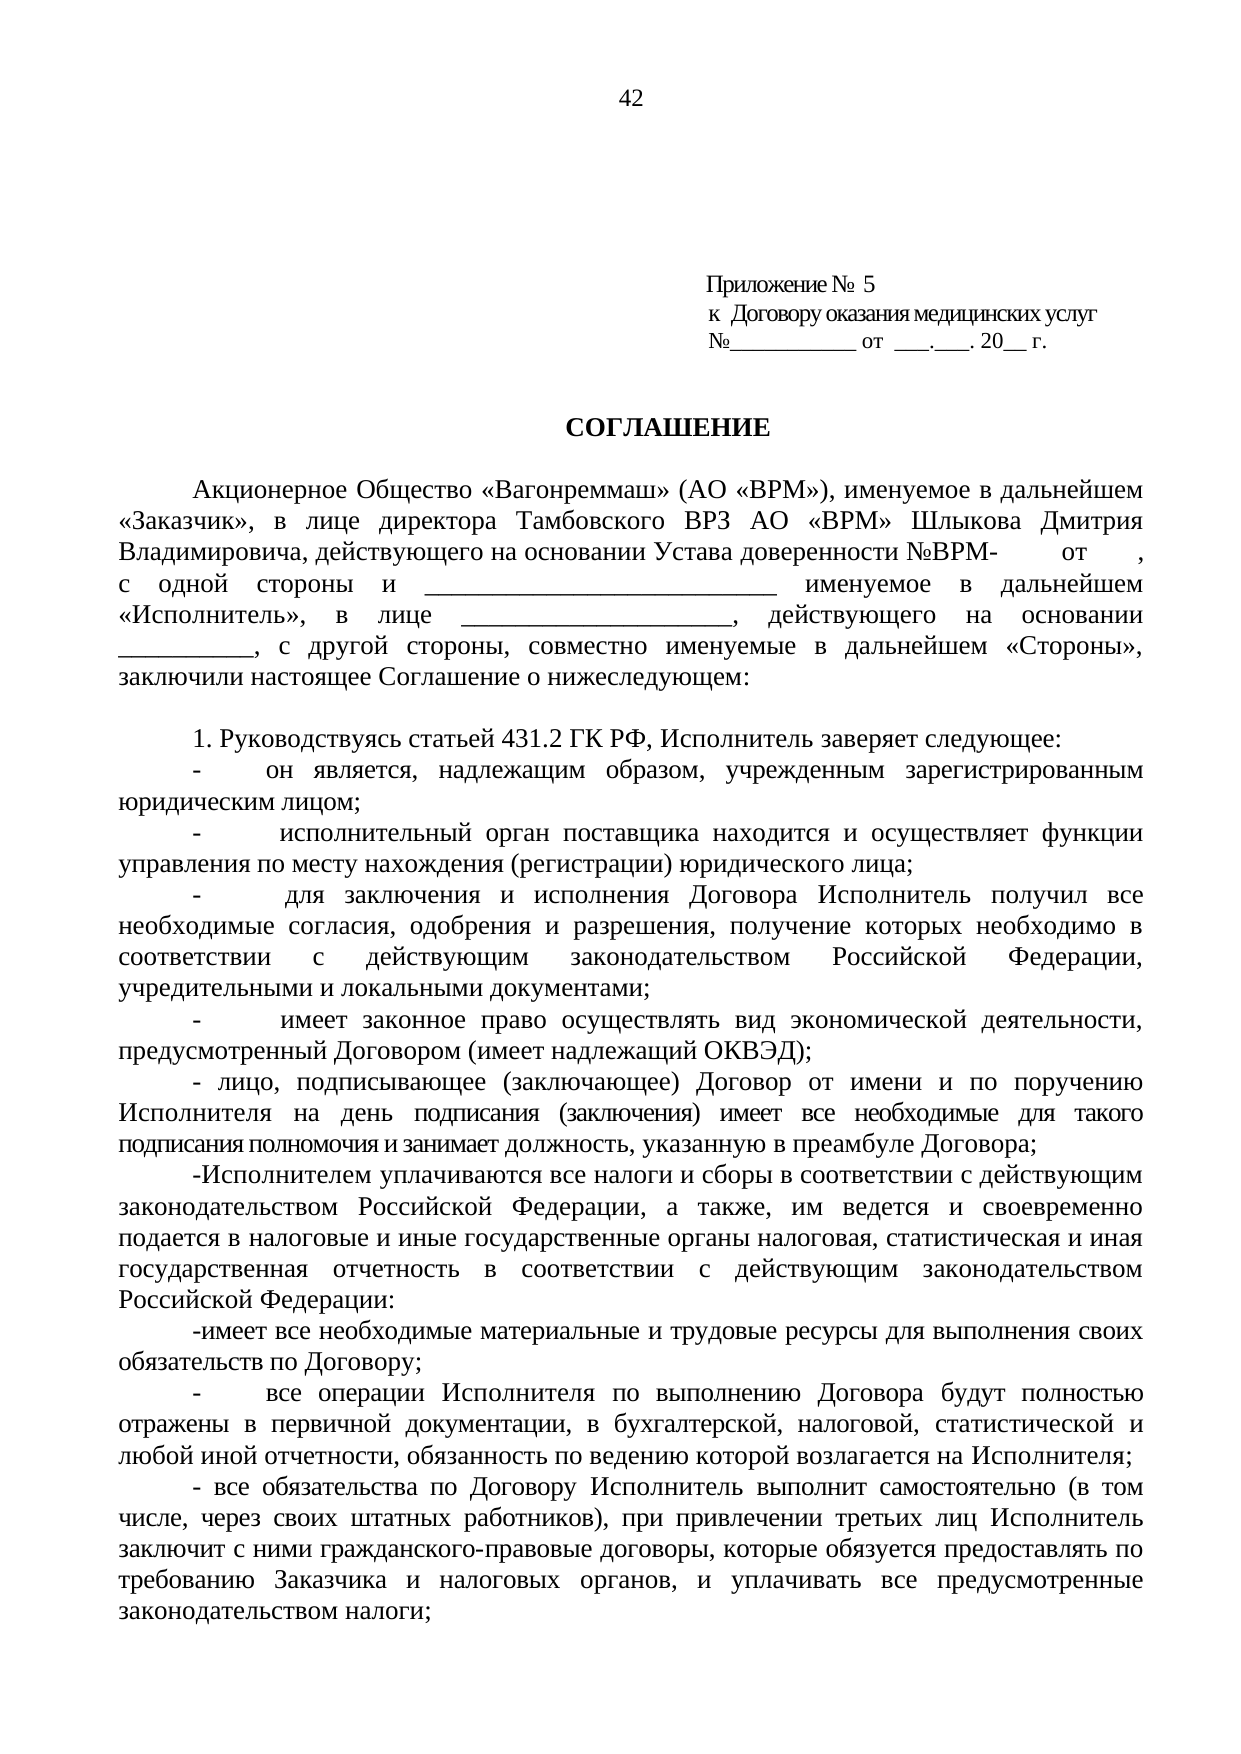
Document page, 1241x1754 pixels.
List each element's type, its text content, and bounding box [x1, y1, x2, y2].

text 1. Руководствуясь статьей 431.2 ГК РФ, Исполнитель заверяет следующее: [118, 722, 1144, 753]
list для заключения и исполнения Договора Исполнитель получил все необходимые согласия, одобрения и разрешения, получение которых необходимо в соответствии с действующим законодательством Российской Федерации, учредительными и локальными документами; [118, 878, 1144, 1003]
text -Исполнителем уплачиваются все налоги и сборы в соответствии с действующим законодательством Российской Федерации, а также, им ведется и своевременно подается в налоговые и иные государственные органы налоговая, статистическая и иная государственная отчетность в соответствии с действующим законодательством Российской Федерации: [118, 1158, 1144, 1314]
list исполнительный орган поставщика находится и осуществляет функции управления по месту нахождения (регистрации) юридического лица; [118, 816, 1144, 878]
list имеет законное право осуществлять вид экономической деятельности, предусмотренный Договором (имеет надлежащий ОКВЭД); [118, 1003, 1144, 1065]
text -имеет все необходимые материальные и трудовые ресурсы для выполнения своих обязательств по Договору; [118, 1314, 1144, 1376]
text - лицо, подписывающее (заключающее) Договор от имени и по поручению Исполнителя на день подписания (заключения) имеет все необходимые для такого подписания полномочия и занимает должность, указанную в преамбуле Договора; [118, 1065, 1144, 1158]
text СОГЛАШЕНИЕ [118, 411, 1144, 442]
text к Договору оказания медицинских услуг №___________ от ___.___. 20__ г. [708, 298, 1144, 353]
list все операции Исполнителя по выполнению Договора будут полностью отражены в первичной документации, в бухгалтерской, налоговой, статистической и любой иной отчетности, обязанность по ведению которой возлагается на Исполнителя; [118, 1376, 1144, 1470]
text Акционерное Общество «Вагонреммаш» (АО «ВРМ»), именуемое в дальнейшем «Заказчик», в лице директора Тамбовского ВРЗ АО «ВРМ» Шлыкова Дмитрия Владимировича, действующего на основании Устава доверенности №ВРМ- от , с одной стороны и __________________________ именуемое в дальнейшем «Исполнитель», в лице ____________________, действующего на основании __________, с другой стороны, совместно именуемые в дальнейшем «Стороны», заключили настоящее Соглашение о нижеследующем: [118, 473, 1144, 691]
text - все обязательства по Договору Исполнитель выполнит самостоятельно (в том числе, через своих штатных работников), при привлечении третьих лиц Исполнитель заключит с ними гражданского-правовые договоры, которые обязуется предоставлять по требованию Заказчика и налоговых органов, и уплачивать все предусмотренные законодательством налоги; [118, 1470, 1144, 1626]
list он является, надлежащим образом, учрежденным зарегистрированным юридическим лицом; [118, 753, 1144, 816]
text Приложение № 5 [118, 269, 1144, 298]
